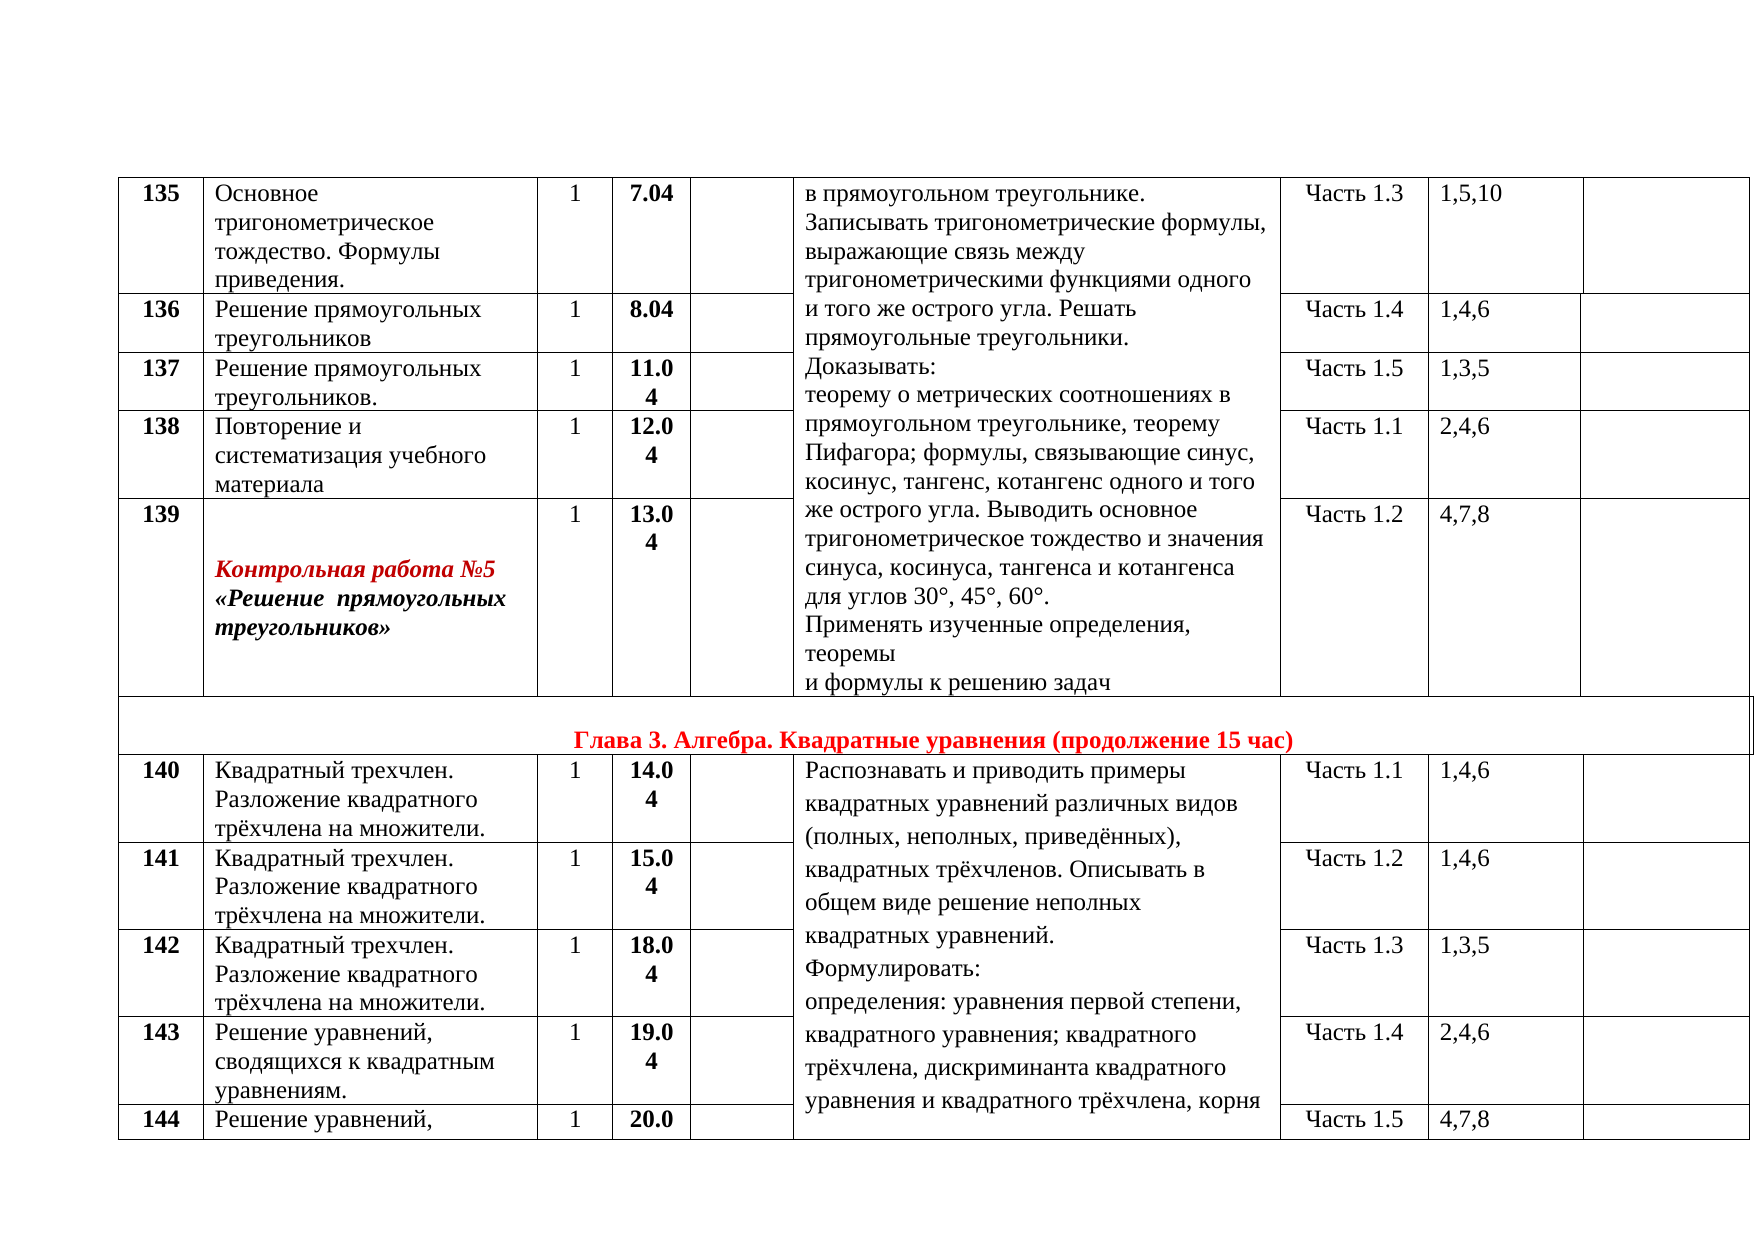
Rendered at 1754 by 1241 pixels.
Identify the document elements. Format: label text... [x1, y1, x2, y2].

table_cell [204, 1105, 537, 1139]
table_cell 1 [538, 353, 612, 410]
table_cell [691, 843, 793, 929]
table_cell 1 [538, 930, 612, 1016]
table_cell [691, 1105, 793, 1139]
table_cell Часть 1.2 [1281, 499, 1428, 696]
table_cell 12.04 [613, 411, 690, 498]
table_cell 2,4,6 [1429, 1017, 1583, 1103]
table_cell 7.04 [613, 178, 690, 293]
table_cell [1581, 353, 1749, 410]
table_cell Часть 1.4 [1281, 294, 1428, 352]
table_cell Квадратный трехчлен. Разложение квадратного трёхчлена на множители. [204, 930, 537, 1016]
table_cell 4,7,8 [1429, 499, 1580, 696]
table_cell Контрольная работа №5 «Решение прямоугольных треугольников» [204, 499, 537, 696]
table_cell 143 [119, 1017, 203, 1103]
table_cell Квадратный трехчлен. Разложение квадратного трёхчлена на множители. [204, 843, 537, 929]
table_cell Часть 1.3 [1281, 930, 1428, 1016]
table_cell 135 [119, 178, 203, 293]
table_cell [691, 294, 793, 352]
table_cell [691, 1017, 793, 1103]
table_cell 4,7,8 [1429, 1105, 1583, 1139]
table_cell Решение прямоугольных треугольников [204, 294, 537, 352]
table_cell Глава 3. Алгебра. Квадратные уравнения (продолжение 15 час) [119, 697, 1749, 754]
table_cell [1581, 499, 1749, 696]
table_cell Часть 1.1 [1281, 411, 1428, 498]
table_cell 1,3,5 [1429, 930, 1583, 1016]
table_cell 139 [119, 499, 203, 696]
table_cell 2,4,6 [1429, 411, 1580, 498]
table_cell Распознавать и приводить примеры квадратных уравнений различных видов (полных, неполных, приведённых), квадратных трёхчленов. Описывать в общем виде решение неполных квадратных уравнений. Формулировать: определения: уравнения первой степени, квадратного уравнения; квадратного трёхчлена, дискриминанта квадратного уравнения и квадратного трёхчлена, корня квадратного трёхчлена; биквадратного уравнения; свойства квадратного трёхчлена; теорему Виета и обратную ей теорему. Записывать и доказывать формулу корней квадратного уравнения. Исследовать количество корней квадратного уравнения в зависимости от знака его дискриминанта. Доказывать теоремы: Виета (прямую и обратную), о разложении квадратного трёхчлена на множители, о свойстве квадратного трёхчлена с отрицательным дискриминантом. Описывать на примерах метод замены переменной для решения уравнений. Находить корни квадратных уравнений различных видов. Применять теорему Виета и обратную ей теорему. Выполнять разложение квадратного трёхчлена на множители. Находить корни уравнений, которые сводятся к квадратным. Составлять квадратные уравнения и уравнения, сводящиеся к квадратным, являющиеся математическими моделями реальных ситуаций. [794, 755, 1280, 1139]
table_cell 1 [538, 294, 612, 352]
table_cell 1,4,6 [1429, 294, 1580, 352]
table_cell 8.04 [613, 294, 690, 352]
table_cell [1584, 755, 1749, 842]
table_cell 141 [119, 843, 203, 929]
table_cell 1 [538, 1105, 612, 1139]
table_cell Часть 1.5 [1281, 353, 1428, 410]
table_cell 14.04 [613, 755, 690, 842]
table_cell [691, 930, 793, 1016]
table_cell 18.04 [613, 930, 690, 1016]
table_cell Повторение и систематизация учебного материала [204, 411, 537, 498]
table_cell Часть 1.4 [1281, 1017, 1428, 1103]
table_cell 1,5,10 [1429, 178, 1583, 293]
table_cell 137 [119, 353, 203, 410]
table_cell 20.04 [613, 1105, 690, 1139]
table_cell [691, 353, 793, 410]
table_cell Решение прямоугольных треугольников. [204, 353, 537, 410]
table_cell [1581, 294, 1749, 352]
table_cell [691, 499, 793, 696]
table_cell 1 [538, 1017, 612, 1103]
table_cell Часть 1.3 [1281, 178, 1428, 293]
table_cell 1 [538, 499, 612, 696]
table_cell [1584, 843, 1749, 929]
table_cell 1 [538, 843, 612, 929]
table_cell 144 [119, 1105, 203, 1139]
table_cell Основное тригонометрическое тождество. Формулы приведения. [204, 178, 537, 293]
table_cell 13.04 [613, 499, 690, 696]
table_cell 1,3,5 [1429, 353, 1580, 410]
table_cell [1584, 1017, 1749, 1103]
table_cell 1 [538, 411, 612, 498]
table_cell [691, 755, 793, 842]
table_cell 142 [119, 930, 203, 1016]
table_cell 138 [119, 411, 203, 498]
table_cell [1584, 930, 1749, 1016]
table_cell Часть 1.2 [1281, 843, 1428, 929]
table_cell [691, 178, 793, 293]
table_cell Часть 1.1 [1281, 755, 1428, 842]
table_cell [691, 411, 793, 498]
table_cell 11.04 [613, 353, 690, 410]
table_cell 140 [119, 755, 203, 842]
table_cell 15.04 [613, 843, 690, 929]
table_cell Часть 1.5 [1281, 1105, 1428, 1139]
table_cell [1581, 411, 1749, 498]
table_cell [1584, 178, 1749, 293]
table_cell 19.04 [613, 1017, 690, 1103]
table_cell 1 [538, 178, 612, 293]
table_cell [1584, 1105, 1749, 1139]
table_cell 136 [119, 294, 203, 352]
table_cell 1,4,6 [1429, 843, 1583, 929]
table_cell 1,4,6 [1429, 755, 1583, 842]
table_cell 1 [538, 755, 612, 842]
table_cell Квадратный трехчлен. Разложение квадратного трёхчлена на множители. [204, 755, 537, 842]
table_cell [204, 1017, 537, 1103]
